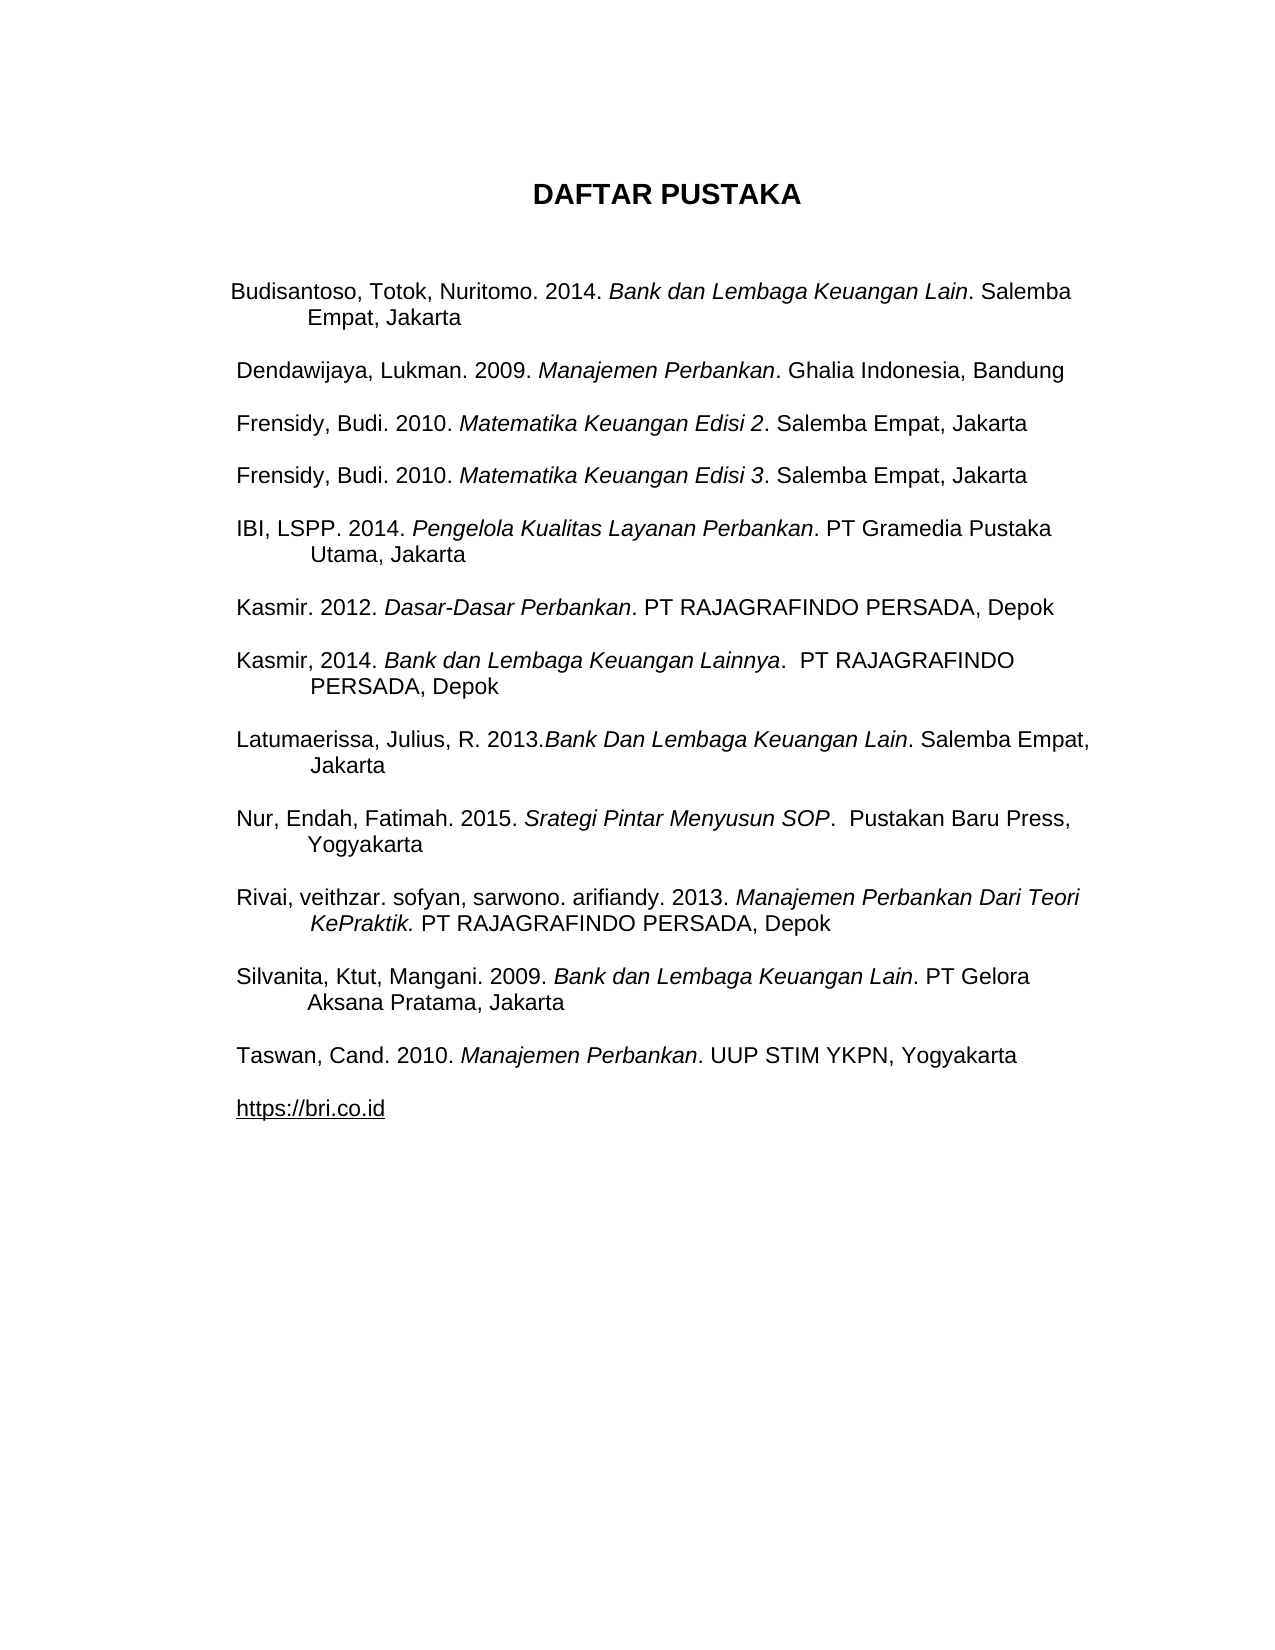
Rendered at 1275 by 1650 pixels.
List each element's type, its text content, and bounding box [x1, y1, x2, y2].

text Aksana Pratama, Jakarta [307, 989, 1098, 1016]
text Budisantoso, Totok, Nuritomo. 2014. Bank dan Lembaga Keuangan Lain. Salemba [230, 278, 1098, 304]
text Yogyakarta [307, 831, 1098, 858]
text Taswan, Cand. 2010. Manajemen Perbankan. UUP STIM YKPN, Yogyakarta [236, 1042, 1098, 1068]
text Silvanita, Ktut, Mangani. 2009. Bank dan Lembaga Keuangan Lain. PT Gelora [236, 963, 1098, 989]
text Dendawijaya, Lukman. 2009. Manajemen Perbankan. Ghalia Indonesia, Bandung [236, 357, 1098, 383]
text Kasmir. 2012. Dasar-Dasar Perbankan. PT RAJAGRAFINDO PERSADA, Depok [236, 594, 1098, 620]
text Frensidy, Budi. 2010. Matematika Keuangan Edisi 2. Salemba Empat, Jakarta [236, 409, 1098, 436]
text Kasmir, 2014. Bank dan Lembaga Keuangan Lainnya. PT RAJAGRAFINDO PERSADA, Depok [236, 647, 1098, 699]
subtitle DAFTAR PUSTAKA [236, 177, 1098, 211]
text Latumaerissa, Julius, R. 2013.Bank Dan Lembaga Keuangan Lain. Salemba Empat, Jakarta [236, 726, 1098, 778]
text Empat, Jakarta [307, 304, 1098, 331]
text Frensidy, Budi. 2010. Matematika Keuangan Edisi 3. Salemba Empat, Jakarta [236, 462, 1098, 489]
text Nur, Endah, Fatimah. 2015. Srategi Pintar Menyusun SOP. Pustakan Baru Press, [236, 805, 1098, 831]
text Rivai, veithzar. sofyan, sarwono. arifiandy. 2013. Manajemen Perbankan Dari Teori KePraktik. PT RAJAGRAFINDO PERSADA, Depok [236, 884, 1098, 937]
text IBI, LSPP. 2014. Pengelola Kualitas Layanan Perbankan. PT Gramedia Pustaka Utama, Jakarta [236, 515, 1098, 568]
text https://bri.co.id [236, 1095, 1098, 1121]
